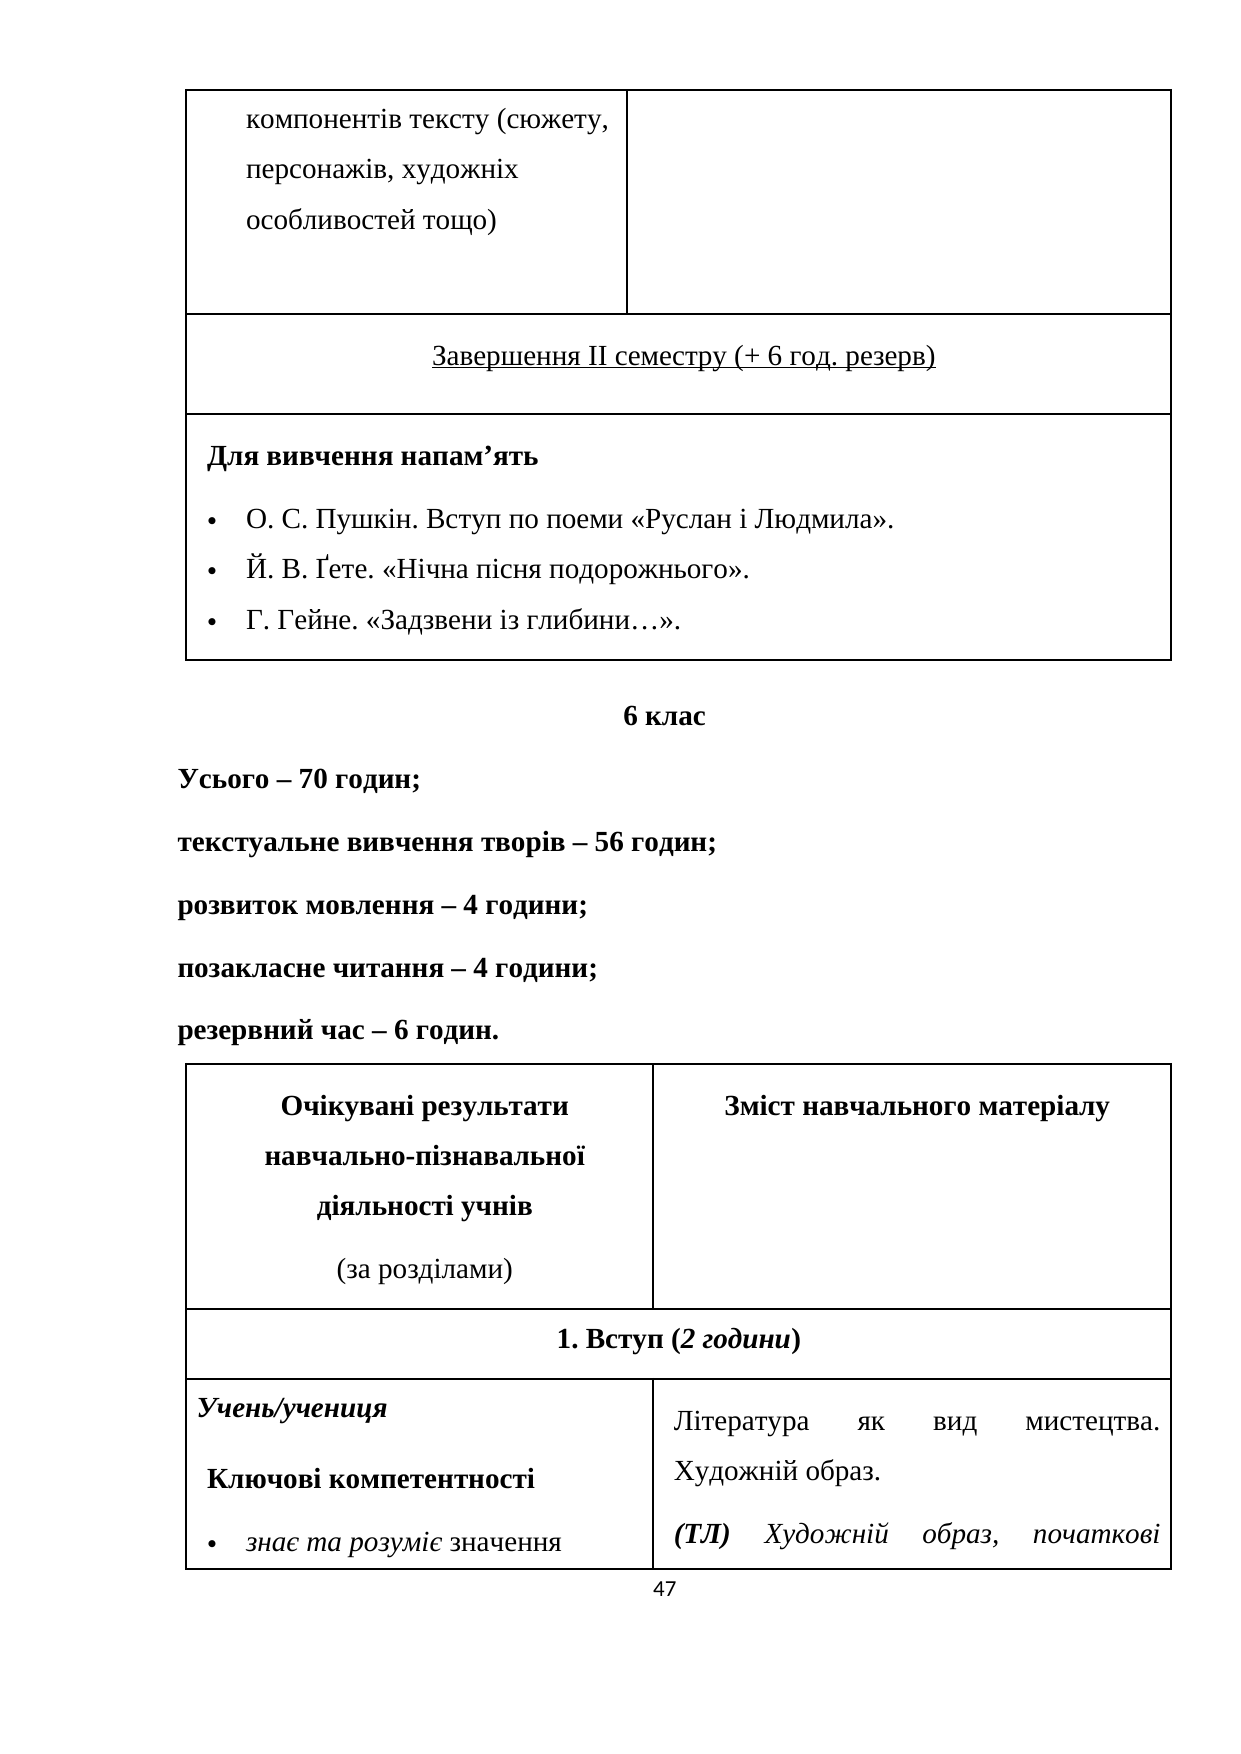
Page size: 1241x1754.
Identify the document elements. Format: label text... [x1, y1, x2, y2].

text текстуальне вивчення творів – 56 годин; [177, 824, 1152, 858]
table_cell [187, 91, 626, 313]
text 6 клас [177, 698, 1152, 732]
table_cell Завершення ІІ семестру (+ 6 год. резерв) [187, 315, 1170, 413]
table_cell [187, 1380, 652, 1568]
text Усього – 70 годин; [177, 761, 1152, 795]
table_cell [654, 1380, 1170, 1568]
table_cell Для вивчення напам’ять О. С. Пушкін. Вступ по поеми «Руслан і Людмила». Й. В. Ґете. «Нічна пісня подорожнього». Г. Гейне. «Задзвени із глибини…». [187, 415, 1170, 659]
table_header Зміст навчального матеріалу [654, 1065, 1170, 1308]
text резервний час – 6 годин. [177, 1012, 1152, 1046]
table_header Очікувані результати навчально-пізнавальної діяльності учнів (за розділами) [187, 1065, 652, 1308]
text розвиток мовлення – 4 години; [177, 887, 1152, 920]
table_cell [628, 91, 1170, 313]
text позакласне читання – 4 години; [177, 950, 1152, 983]
table_cell 1. Вступ (2 години) [187, 1310, 1170, 1378]
